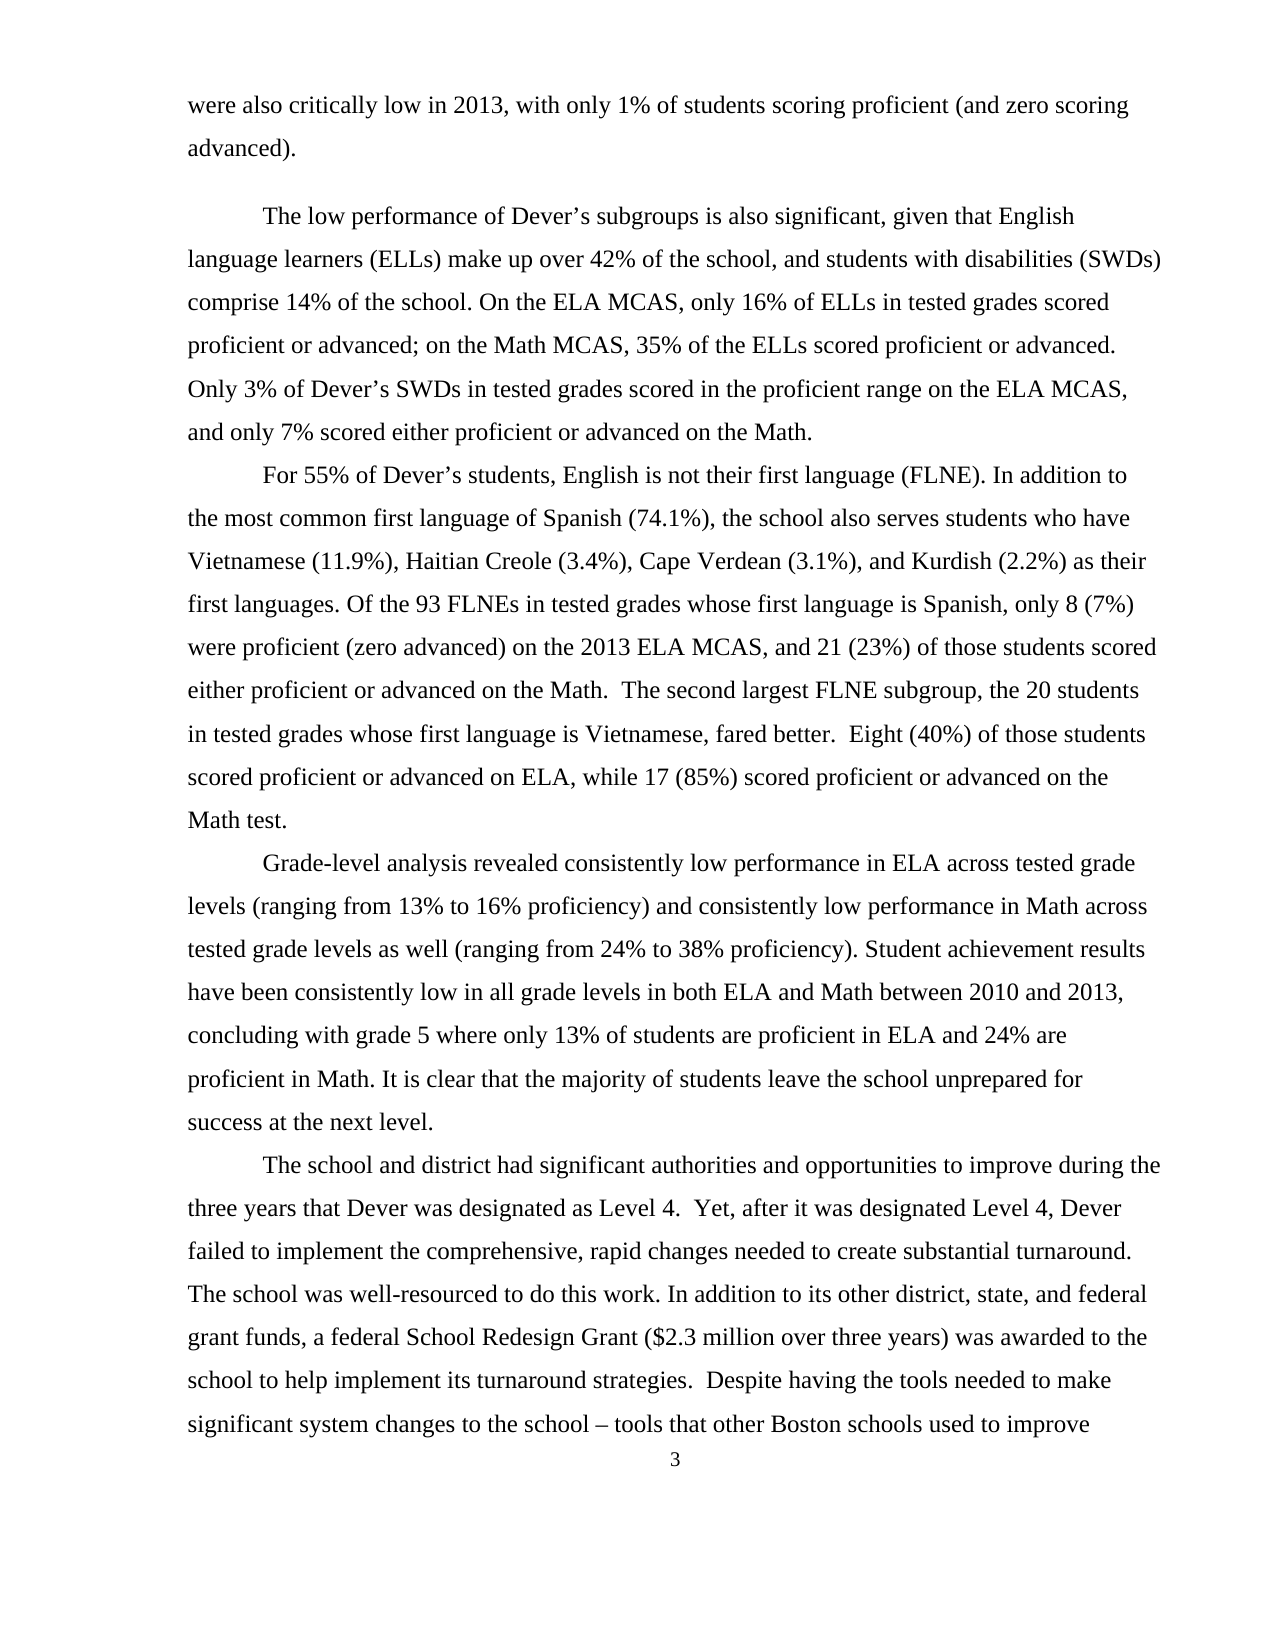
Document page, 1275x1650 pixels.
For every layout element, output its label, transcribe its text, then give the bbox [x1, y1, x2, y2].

text For 55% of Dever’s students, English is not their first language (FLNE). In addition to the most common first language of Spanish (74.1%), the school also serves students who have Vietnamese (11.9%), Haitian Creole (3.4%), Cape Verdean (3.1%), and Kurdish (2.2%) as their first languages. Of the 93 FLNEs in tested grades whose first language is Spanish, only 8 (7%) were proficient (zero advanced) on the 2013 ELA MCAS, and 21 (23%) of those students scored either proficient or advanced on the Math. The second largest FLNE subgroup, the 20 students in tested grades whose first language is Vietnamese, fared better. Eight (40%) of those students scored proficient or advanced on ELA, while 17 (85%) scored proficient or advanced on the Math test. [187, 460, 1162, 834]
text Grade-level analysis revealed consistently low performance in ELA across tested grade levels (ranging from 13% to 16% proficiency) and consistently low performance in Math across tested grade levels as well (ranging from 24% to 38% proficiency). Student achievement results have been consistently low in all grade levels in both ELA and Math between 2010 and 2013, concluding with grade 5 where only 13% of students are proficient in ELA and 24% are proficient in Math. It is clear that the majority of students leave the school unprepared for success at the next level. [187, 848, 1162, 1136]
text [187, 1150, 1162, 1437]
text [187, 90, 1162, 162]
text The low performance of Dever’s subgroups is also significant, given that English language learners (ELLs) make up over 42% of the school, and students with disabilities (SWDs) comprise 14% of the school. On the ELA MCAS, only 16% of ELLs in tested grades scored proficient or advanced; on the Math MCAS, 35% of the ELLs scored proficient or advanced. Only 3% of Dever’s SWDs in tested grades scored in the proficient range on the ELA MCAS, and only 7% scored either proficient or advanced on the Math. [187, 201, 1162, 446]
